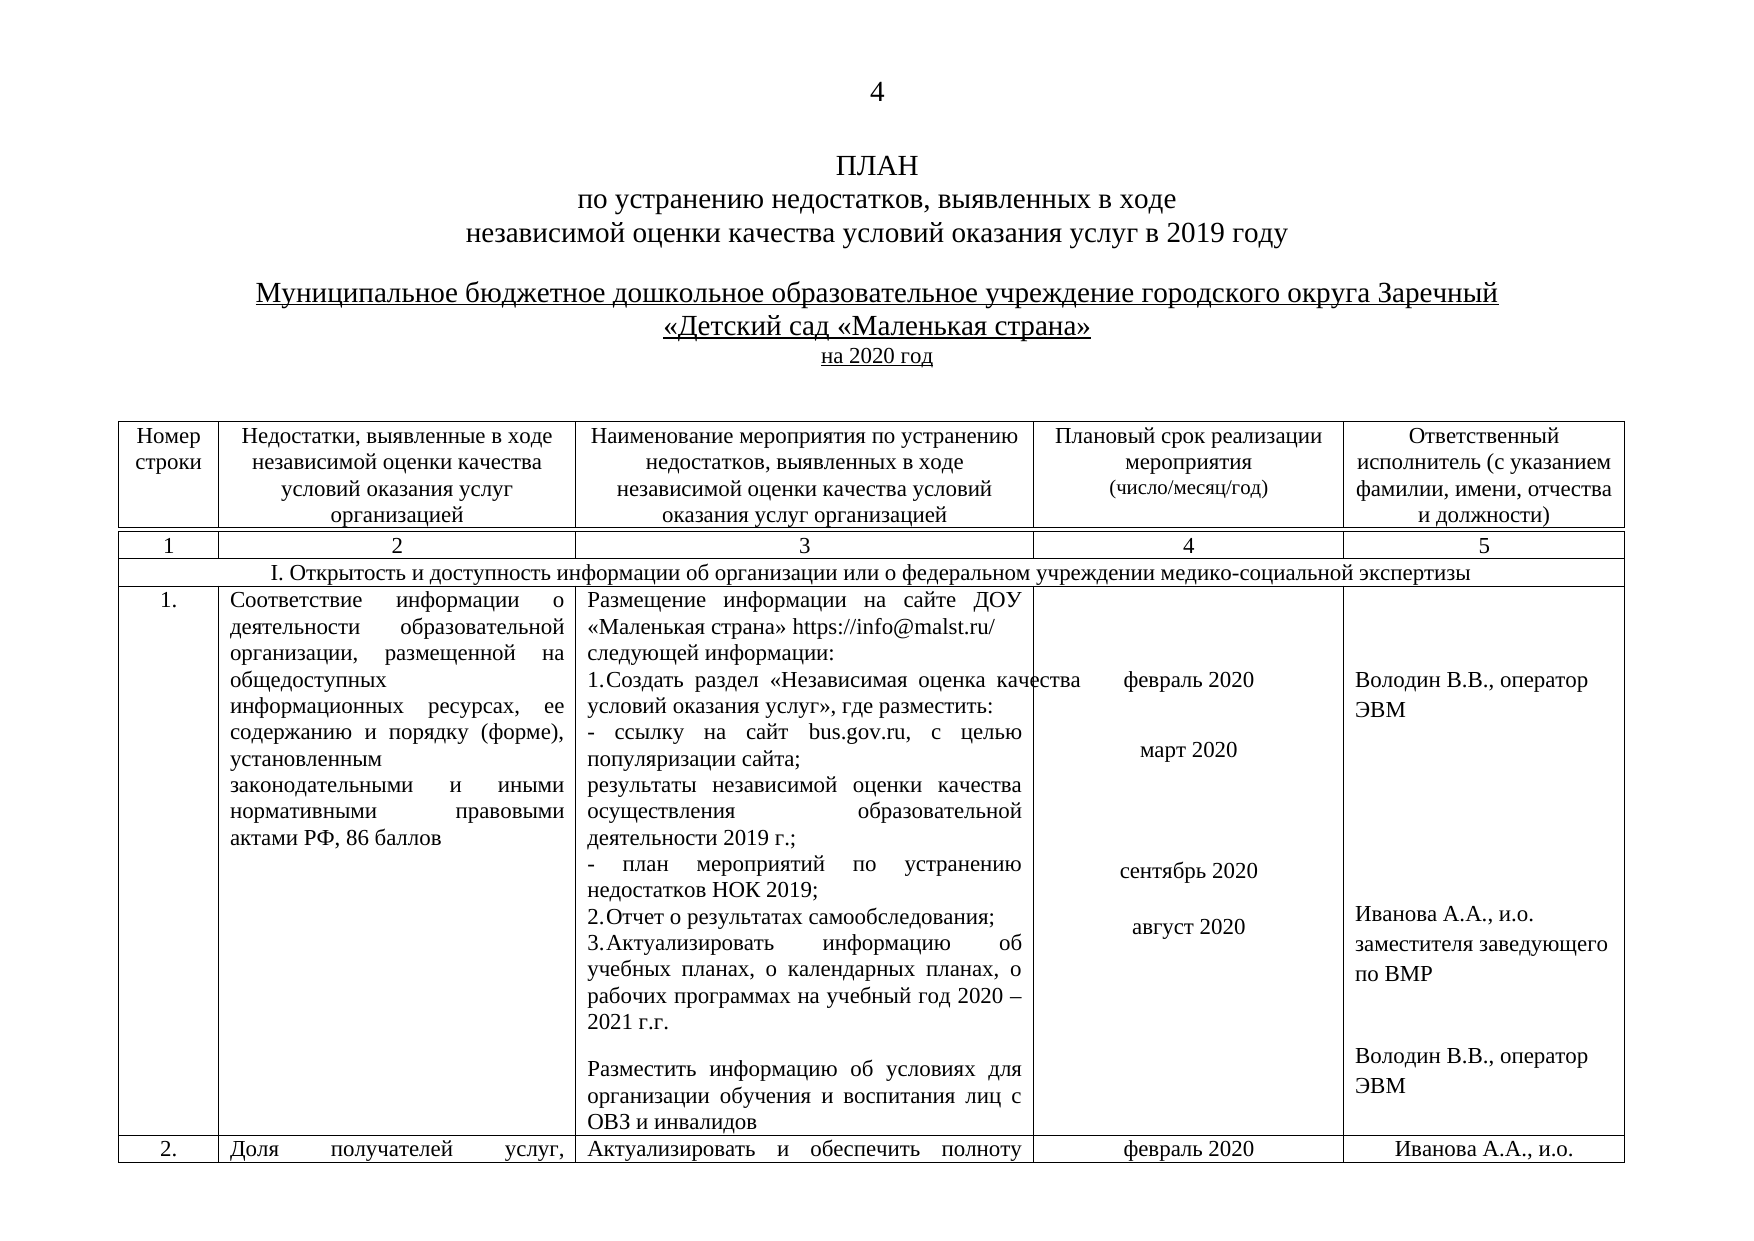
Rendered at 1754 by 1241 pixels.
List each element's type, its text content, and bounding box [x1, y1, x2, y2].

table_cell Размещение информации на сайте ДОУ «Маленькая страна» https://info@malst.ru/ следующей информации: Создать раздел «Независимая оценка качества условий оказания услуг», где разместить: - ссылку на сайт bus.gov.ru, с целью популяризации сайта; результаты независимой оценки качества осуществления образовательной деятельности 2019 г.; - план мероприятий по устранению недостатков НОК 2019; Отчет о результатах самообследования; Актуализировать информацию об учебных планах, о календарных планах, о рабочих программах на учебный год 2020 – 2021 г.г. Разместить информацию об условиях для организации обучения и воспитания лиц с ОВЗ и инвалидов [576, 587, 1033, 1134]
table_header Недостатки, выявленные в ходе независимой оценки качества условий оказания услуг организацией [219, 422, 575, 527]
table_cell I. Открытость и доступность информации об организации или о федеральном учреждении медико-социальной экспертизы [119, 559, 1624, 586]
text Муниципальное бюджетное дошкольное образовательное учреждение городского округа Заречный [118, 275, 1636, 308]
text по устранению недостатков, выявленных в ходе [118, 181, 1636, 215]
table_header 2 [219, 532, 575, 558]
table_header Ответственный исполнитель (с указанием фамилии, имени, отчества и должности) [1344, 422, 1624, 527]
table_header 4 [1034, 532, 1343, 558]
text «Детский сад «Маленькая страна» [118, 308, 1636, 342]
text ПЛАН [118, 148, 1636, 181]
table_header Плановый срок реализации мероприятия (число/месяц/год) [1034, 422, 1343, 527]
text независимой оценки качества условий оказания услуг в 2019 году [118, 215, 1636, 248]
table_cell 2. [119, 1136, 218, 1162]
table_cell февраль 2020 март 2020 сентябрь 2020 август 2020 [1034, 587, 1343, 1134]
text на 2020 год [118, 342, 1636, 368]
table_cell Володин В.В., оператор ЭВМ Иванова А.А., и.о. заместителя заведующего по ВМР Володин В.В., оператор ЭВМ [1344, 587, 1624, 1134]
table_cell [576, 1136, 1033, 1162]
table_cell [219, 1136, 575, 1162]
table_header Наименование мероприятия по устранению недостатков, выявленных в ходе независимой оценки качества условий оказания услуг организацией [576, 422, 1033, 527]
table_header 5 [1344, 532, 1624, 558]
table_header Номер строки [119, 422, 218, 527]
table_header 3 [576, 532, 1033, 558]
table_header 1 [119, 532, 218, 558]
table_cell февраль 2020 [1034, 1136, 1343, 1162]
table_cell 1. [119, 587, 218, 1134]
table_cell Соответствие информации о деятельности образовательной организации, размещенной на общедоступных информационных ресурсах, ее содержанию и порядку (форме), установленным законодательными и иными нормативными правовыми актами РФ, 86 баллов [219, 587, 575, 1134]
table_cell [1344, 1136, 1624, 1162]
